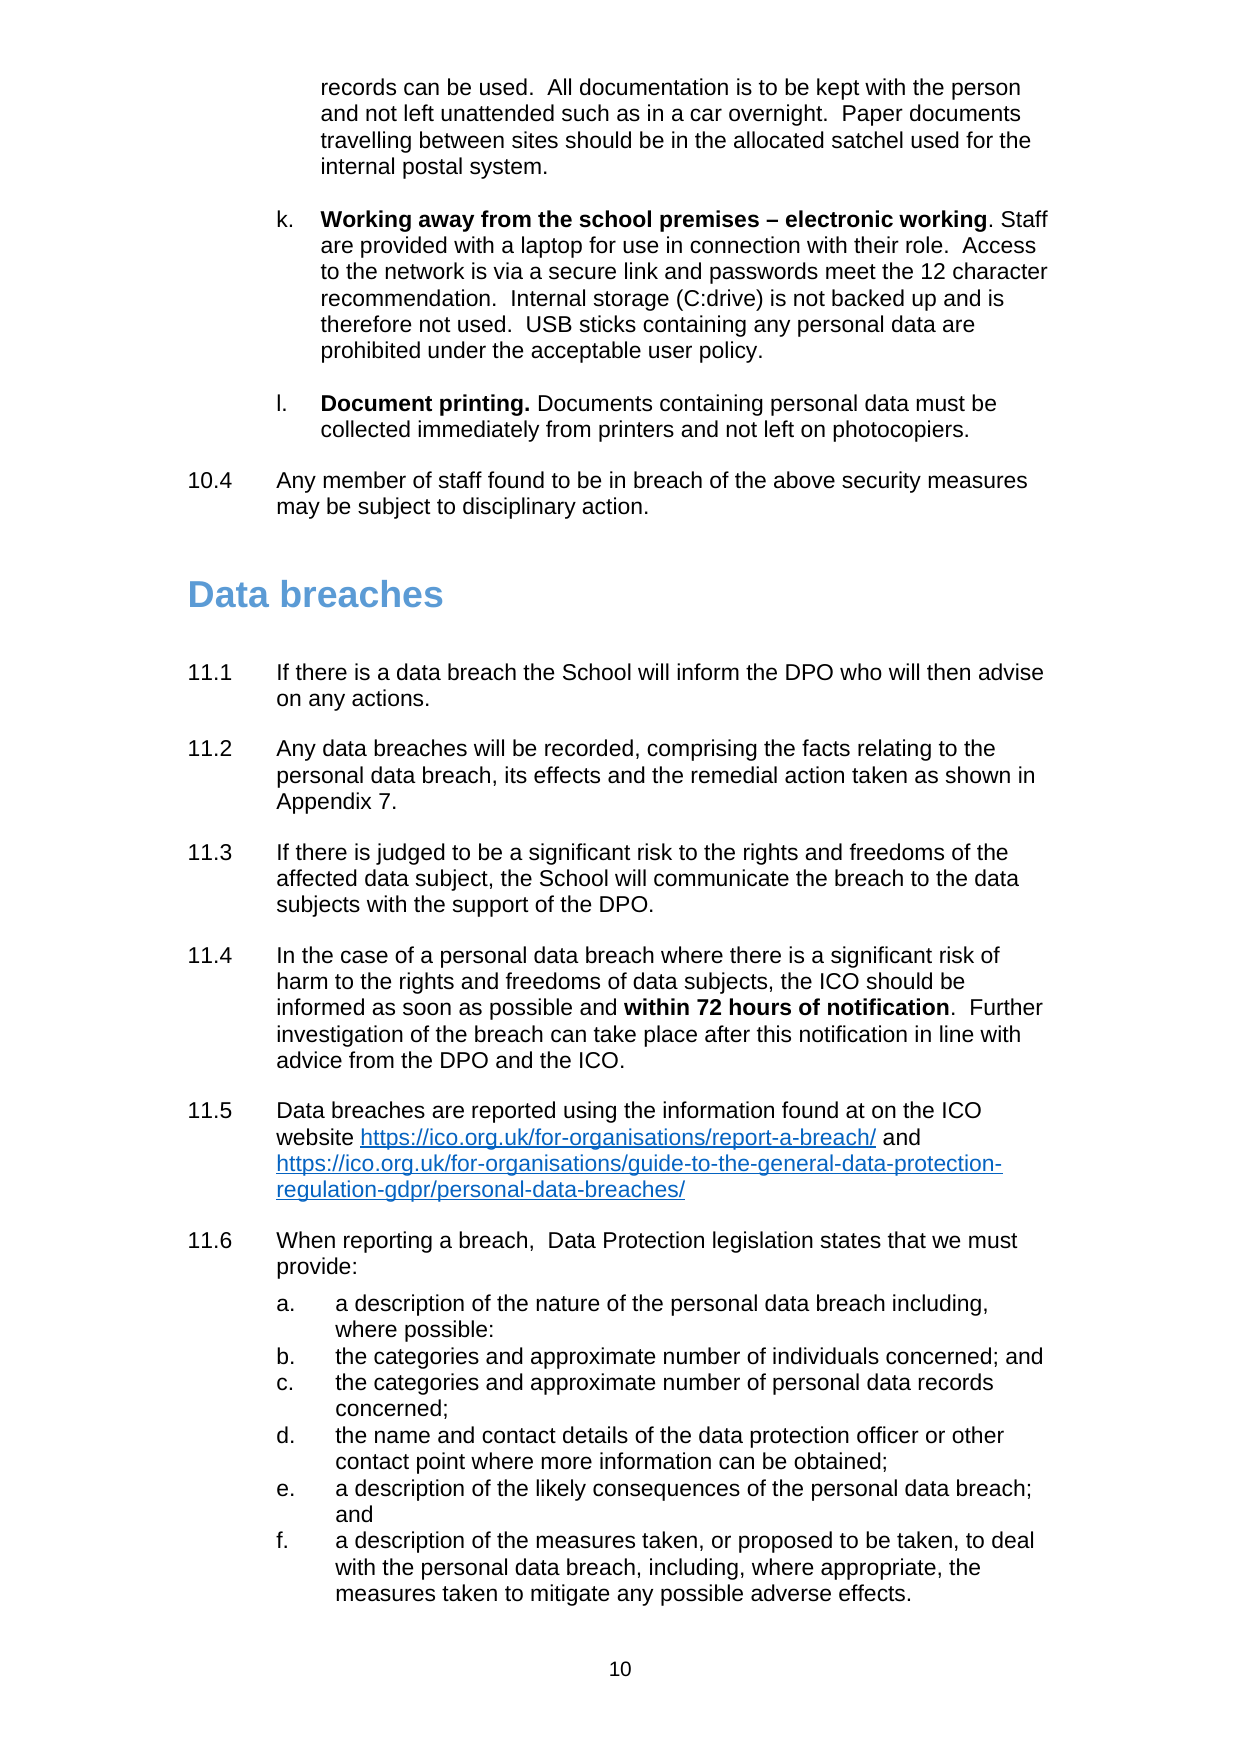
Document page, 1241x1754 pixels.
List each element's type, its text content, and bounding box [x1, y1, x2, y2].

list Data breaches are reported using the information found at on the ICO website https://ico.org.uk/for-organisations/report-a-breach/ and https://ico.org.uk/for-organisations/guide-to-the-general-data-protection-regulation-gdpr/personal-data-breaches/ [187, 1097, 1053, 1227]
list Any member of staff found to be in breach of the above security measures may be subject to disciplinary action. [187, 467, 1053, 519]
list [276, 74, 1053, 179]
list Any data breaches will be recorded, comprising the facts relating to the personal data breach, its effects and the remedial action taken as shown in Appendix 7. [187, 735, 1053, 838]
list In the case of a personal data breach where there is a significant risk of harm to the rights and freedoms of data subjects, the ICO should be informed as soon as possible and within 72 hours of notification. Further investigation of the breach can take place after this notification in line with advice from the DPO and the ICO. [187, 942, 1053, 1097]
list a description of the nature of the personal data breach including, where possible: [276, 1290, 1053, 1343]
list Working away from the school premises – electronic working. Staff are provided with a laptop for use in connection with their role. Access to the network is via a secure link and passwords meet the 12 character recommendation. Internal storage (C:drive) is not backed up and is therefore not used. USB sticks containing any personal data are prohibited under the acceptable user policy. [276, 206, 1053, 364]
subtitle Data breaches [187, 572, 1053, 658]
list the categories and approximate number of personal data records concerned; [276, 1369, 1053, 1422]
list the name and contact details of the data protection officer or other contact point where more information can be obtained; [276, 1422, 1053, 1474]
list a description of the likely consequences of the personal data breach; and [276, 1474, 1053, 1527]
list When reporting a breach, Data Protection legislation states that we must provide: [187, 1227, 1053, 1279]
list If there is a data breach the School will inform the DPO who will then advise on any actions. [187, 658, 1053, 735]
list Document printing. Documents containing personal data must be collected immediately from printers and not left on photocopiers. [276, 390, 1053, 467]
list If there is judged to be a significant risk to the rights and freedoms of the affected data subject, the School will communicate the breach to the data subjects with the support of the DPO. [187, 838, 1053, 942]
list a description of the measures taken, or proposed to be taken, to deal with the personal data breach, including, where appropriate, the measures taken to mitigate any possible adverse effects. [276, 1527, 1053, 1606]
list the categories and approximate number of individuals concerned; and [276, 1343, 1053, 1369]
